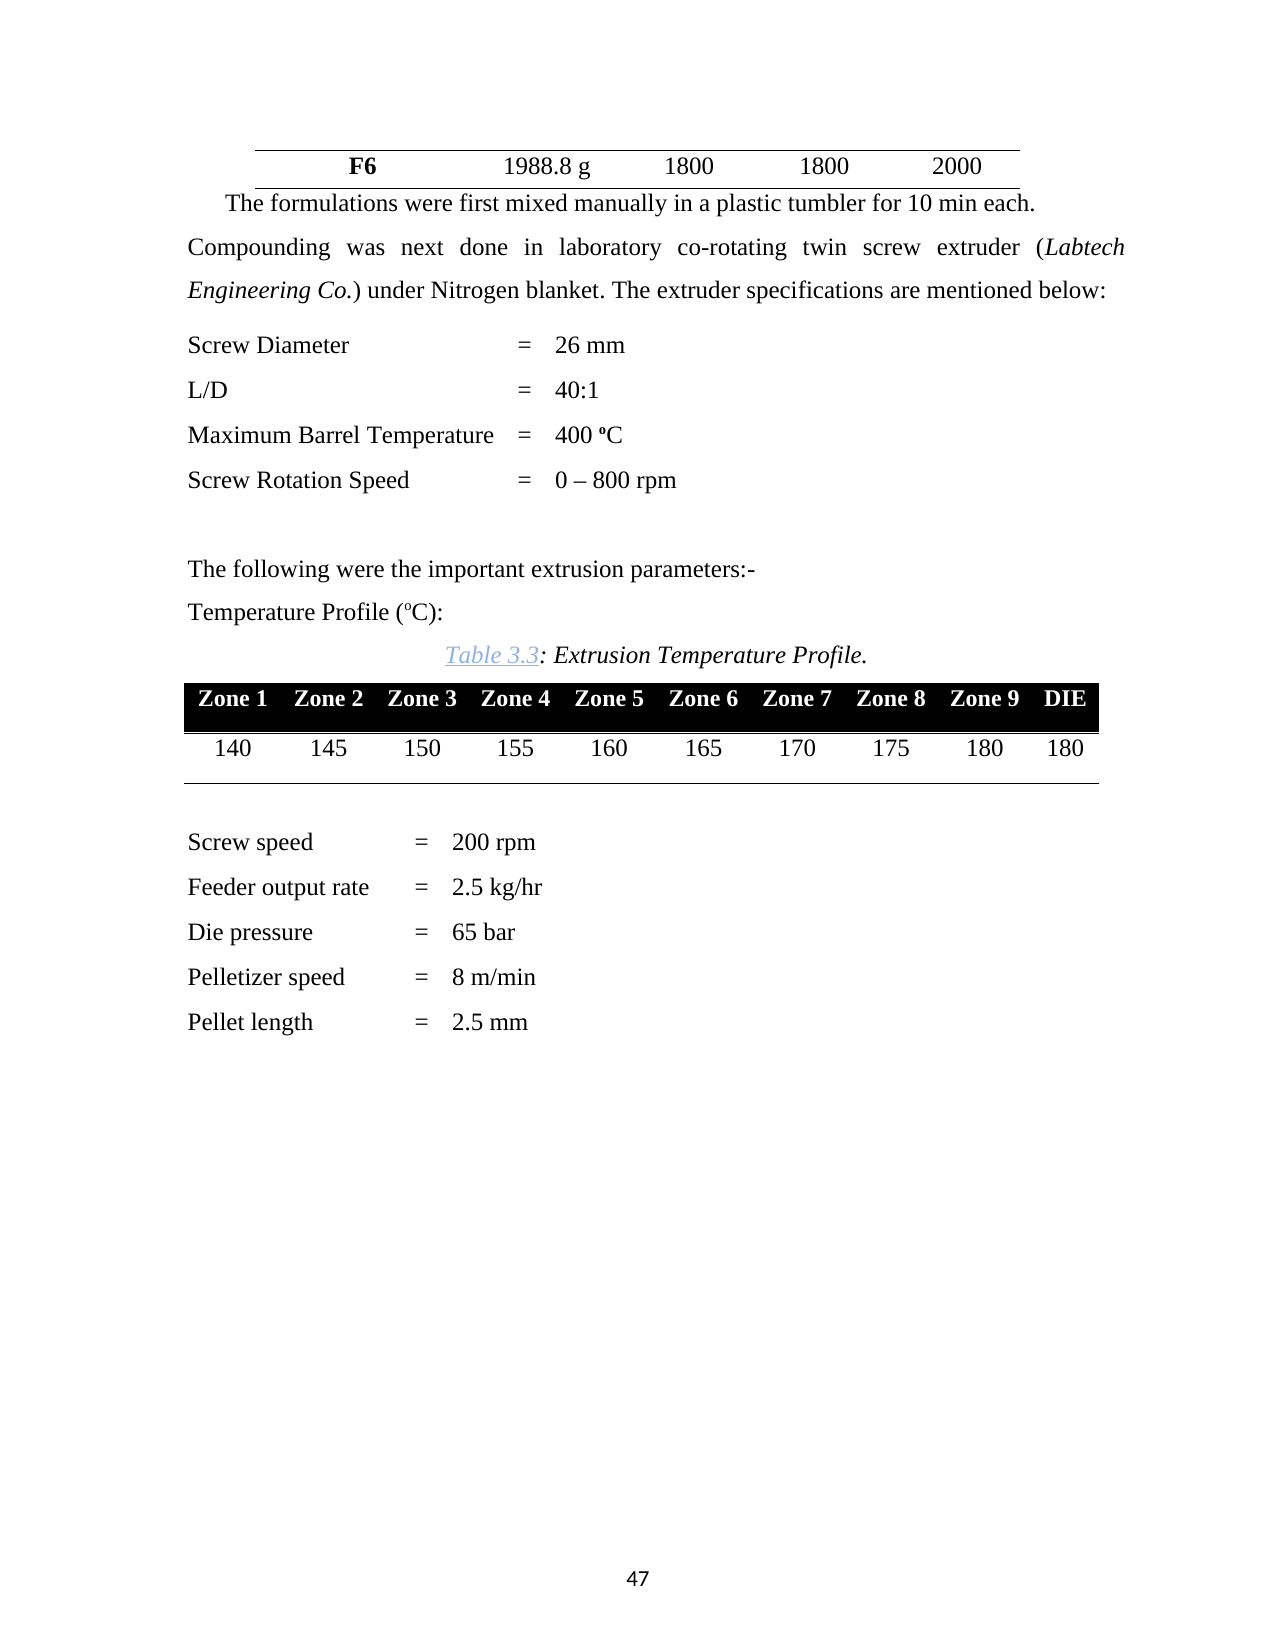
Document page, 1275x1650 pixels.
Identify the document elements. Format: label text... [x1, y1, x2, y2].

table_cell 400 oC [544, 421, 694, 466]
table_cell 0 – 800 rpm [544, 466, 694, 511]
text Temperature Profile (oC): [187, 597, 1125, 626]
table_header = [403, 827, 441, 872]
table_cell 2.5 mm [441, 1007, 562, 1052]
table_cell Feeder output rate [176, 872, 403, 917]
table_cell 40:1 [544, 376, 694, 421]
table_cell Pelletizer speed [176, 962, 403, 1007]
table_cell = [506, 376, 544, 421]
table_cell = [403, 872, 441, 917]
table_cell 1800 [755, 151, 893, 187]
table_cell 150 [375, 734, 469, 783]
table_cell F6 [255, 151, 470, 187]
text Compounding was next done in laboratory co-rotating twin screw extruder (Labtech Engineering Co.) under Nitrogen blanket. The extruder specifications are mentioned below: [187, 232, 1125, 304]
table_cell 165 [656, 734, 750, 783]
table_header Zone 7 [750, 684, 844, 732]
table_cell = [403, 962, 441, 1007]
table_cell 1800 [623, 151, 755, 187]
table_header Zone 8 [844, 684, 938, 732]
table_header Screw Diameter [176, 331, 506, 376]
table_header = [506, 331, 544, 376]
table_header Zone 5 [562, 684, 656, 732]
table_cell L/D [176, 376, 506, 421]
table_cell = [506, 421, 544, 466]
table_cell Maximum Barrel Temperature [176, 421, 506, 466]
table_cell 180 [938, 734, 1031, 783]
table_cell 1988.8 g [470, 151, 623, 187]
table_header 26 mm [544, 331, 694, 376]
text Table 3.3: Extrusion Temperature Profile. [187, 640, 1125, 669]
table_header Zone 3 [375, 684, 469, 732]
table_cell 2000 [893, 151, 1020, 187]
table_cell Screw Rotation Speed [176, 466, 506, 511]
text The following were the important extrusion parameters:- [187, 554, 1125, 582]
table_cell = [403, 917, 441, 962]
table_header Zone 1 [184, 684, 281, 732]
table_header DIE [1031, 684, 1099, 732]
table_header Zone 6 [656, 684, 750, 732]
table_cell 175 [844, 734, 938, 783]
table_header Zone 2 [281, 684, 375, 732]
text The formulations were first mixed manually in a plastic tumbler for 10 min each. [187, 188, 1125, 217]
table_cell 145 [281, 734, 375, 783]
table_cell 2.5 kg/hr [441, 872, 562, 917]
table_cell 65 bar [441, 917, 562, 962]
table_cell 160 [562, 734, 656, 783]
table_cell 155 [469, 734, 562, 783]
table_cell 180 [1031, 734, 1099, 783]
table_cell = [403, 1007, 441, 1052]
table_cell 140 [184, 734, 281, 783]
table_header Screw speed [176, 827, 403, 872]
table_cell = [506, 466, 544, 511]
table_header 200 rpm [441, 827, 562, 872]
table_cell 170 [750, 734, 844, 783]
table_header Zone 4 [469, 684, 562, 732]
table_cell 8 m/min [441, 962, 562, 1007]
table_cell Die pressure [176, 917, 403, 962]
table_cell Pellet length [176, 1007, 403, 1052]
table_header Zone 9 [938, 684, 1031, 732]
